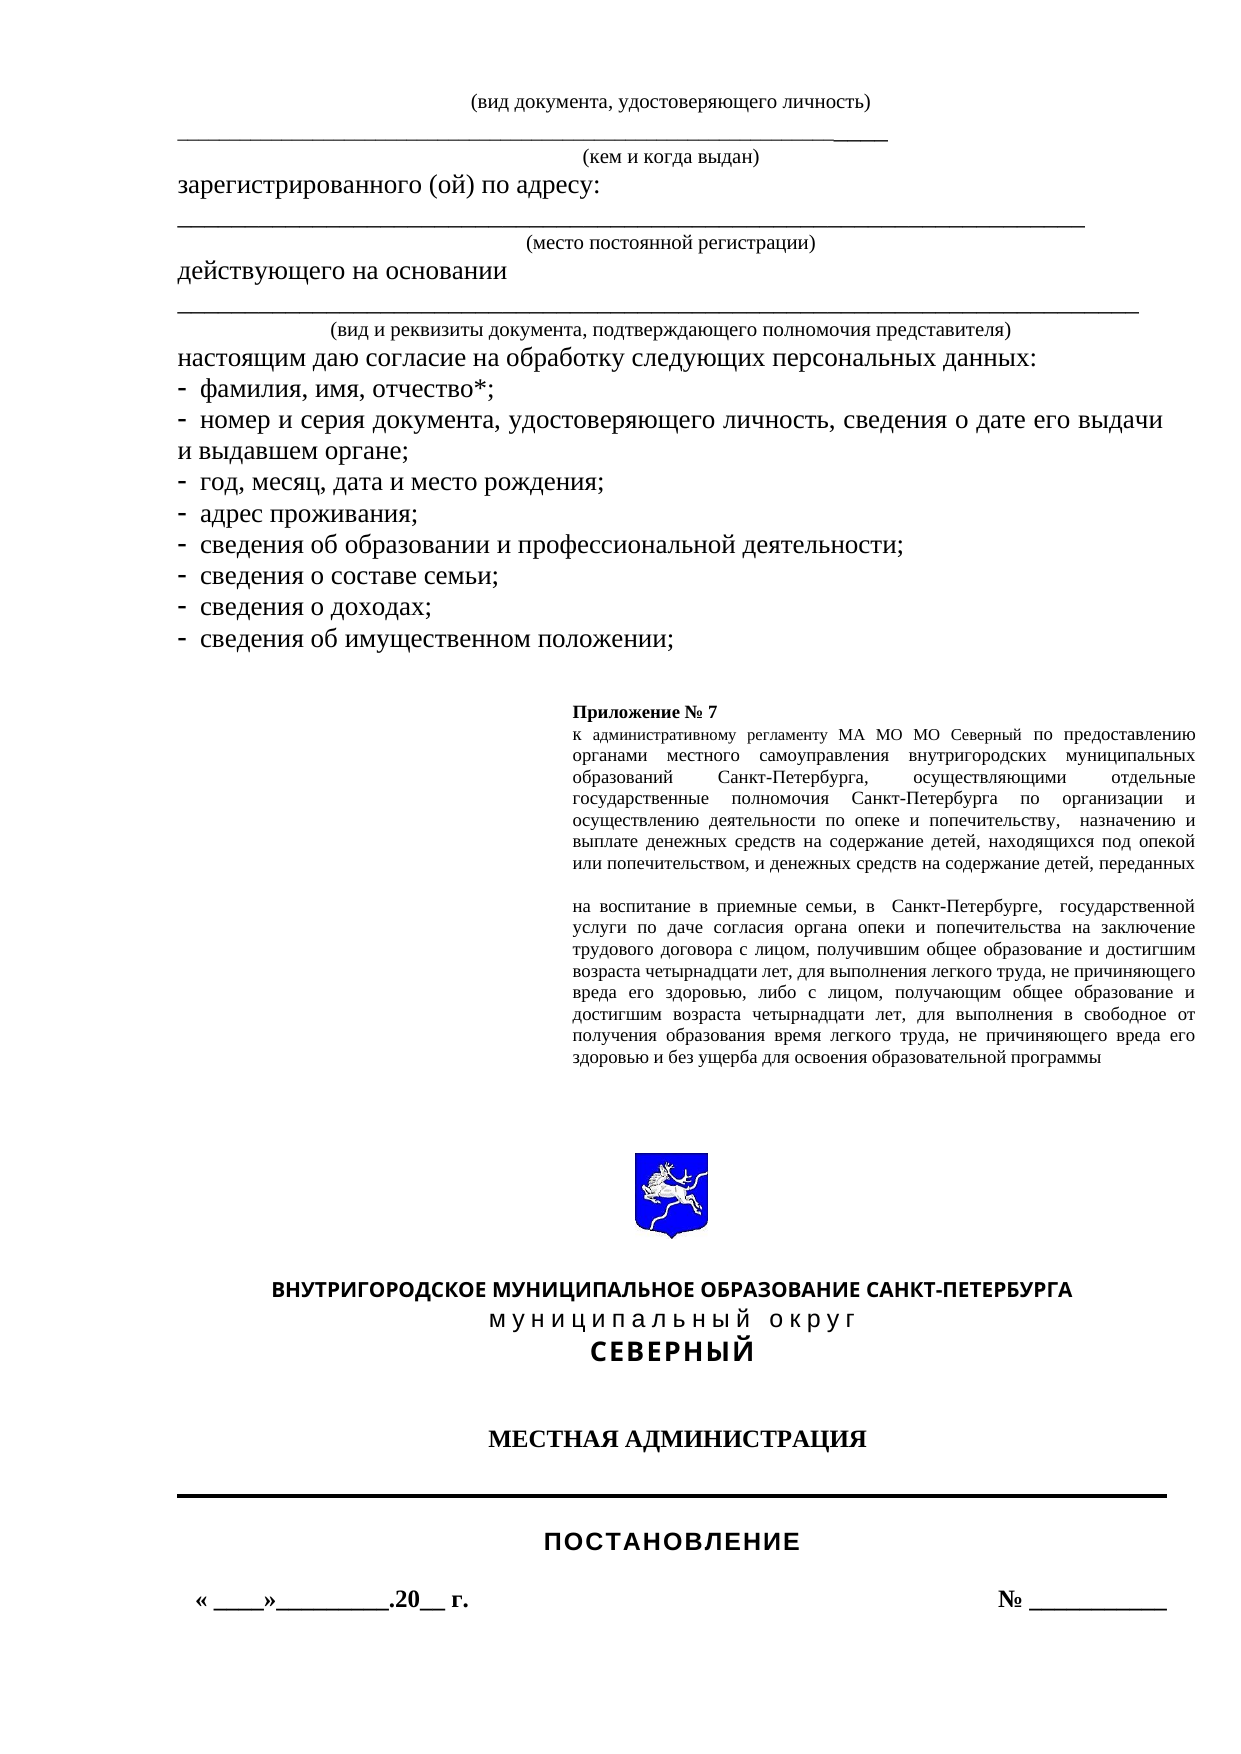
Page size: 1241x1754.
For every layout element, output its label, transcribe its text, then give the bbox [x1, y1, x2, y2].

text _______________________________________________________________________ [177, 285, 1164, 317]
table_header Приложение № 7 к административному регламенту МА МО МО Северный по предоставлению органами местного самоуправления внутригородских муниципальных образований Санкт-Петербурга, осуществляющими отдельные государственные полномочия Санкт-Петербурга по организации и осуществлению деятельности по опеке и попечительству, назначению и выплате денежных средств на содержание детей, находящихся под опекой или попечительством, и денежных средств на содержание детей, переданных на воспитание в приемные семьи, в Санкт-Петербурге, государственной услуги по даче согласия органа опеки и попечительства на заключение трудового договора с лицом, получившим общее образование и достигшим возраста четырнадцати лет, для выполнения легкого труда, не причиняющего вреда его здоровью, либо с лицом, получающим общее образование и достигшим возраста четырнадцати лет, для выполнения в свободное от получения образования время легкого труда, не причиняющего вреда его здоровью и без ущерба для освоения образовательной программы [561, 701, 1196, 1067]
list номер и серия документа, удостоверяющего личность, сведения о дате его выдачи и выдавшем органе; [177, 403, 1164, 465]
text действующего на основании [177, 254, 1164, 285]
list фамилия, имя, отчество*; [177, 372, 1164, 403]
list сведения об образовании и профессиональной деятельности; [177, 528, 1164, 559]
text ___________________________________________________________________ [177, 113, 1164, 144]
text ПОСТАНОВЛЕНИЕ [177, 1526, 1167, 1555]
text (кем и когда выдан) [177, 144, 1164, 168]
title ВНУТРИГОРОДСКОЕ МУНИЦИПАЛЬНОЕ ОБРАЗОВАНИЕ САНКТ-ПЕТЕРБУРГА [177, 1275, 1167, 1304]
list сведения о составе семьи; [177, 559, 1164, 590]
picture [635, 1153, 708, 1239]
table_header « ____»_________.20__ г. [177, 1584, 626, 1613]
list сведения о доходах; [177, 590, 1164, 622]
table_header № ___________ [626, 1584, 1178, 1613]
list адрес проживания; [177, 497, 1164, 528]
title СЕВЕРНЫЙ [177, 1333, 1167, 1370]
text (вид документа, удостоверяющего личность) [177, 89, 1164, 113]
text настоящим даю согласие на обработку следующих персональных данных: [177, 341, 1164, 372]
table_header МЕСТНАЯ АДМИНИСТРАЦИЯ [177, 1412, 1178, 1466]
text ___________________________________________________________________ [177, 199, 1164, 230]
text муниципальный округ [177, 1308, 1167, 1333]
list год, месяц, дата и место рождения; [177, 465, 1164, 497]
text (место постоянной регистрации) [177, 230, 1164, 254]
text зарегистрированного (ой) по адресу: [177, 168, 1164, 199]
list сведения об имущественном положении; [177, 622, 1164, 653]
text (вид и реквизиты документа, подтверждающего полномочия представителя) [177, 317, 1164, 341]
